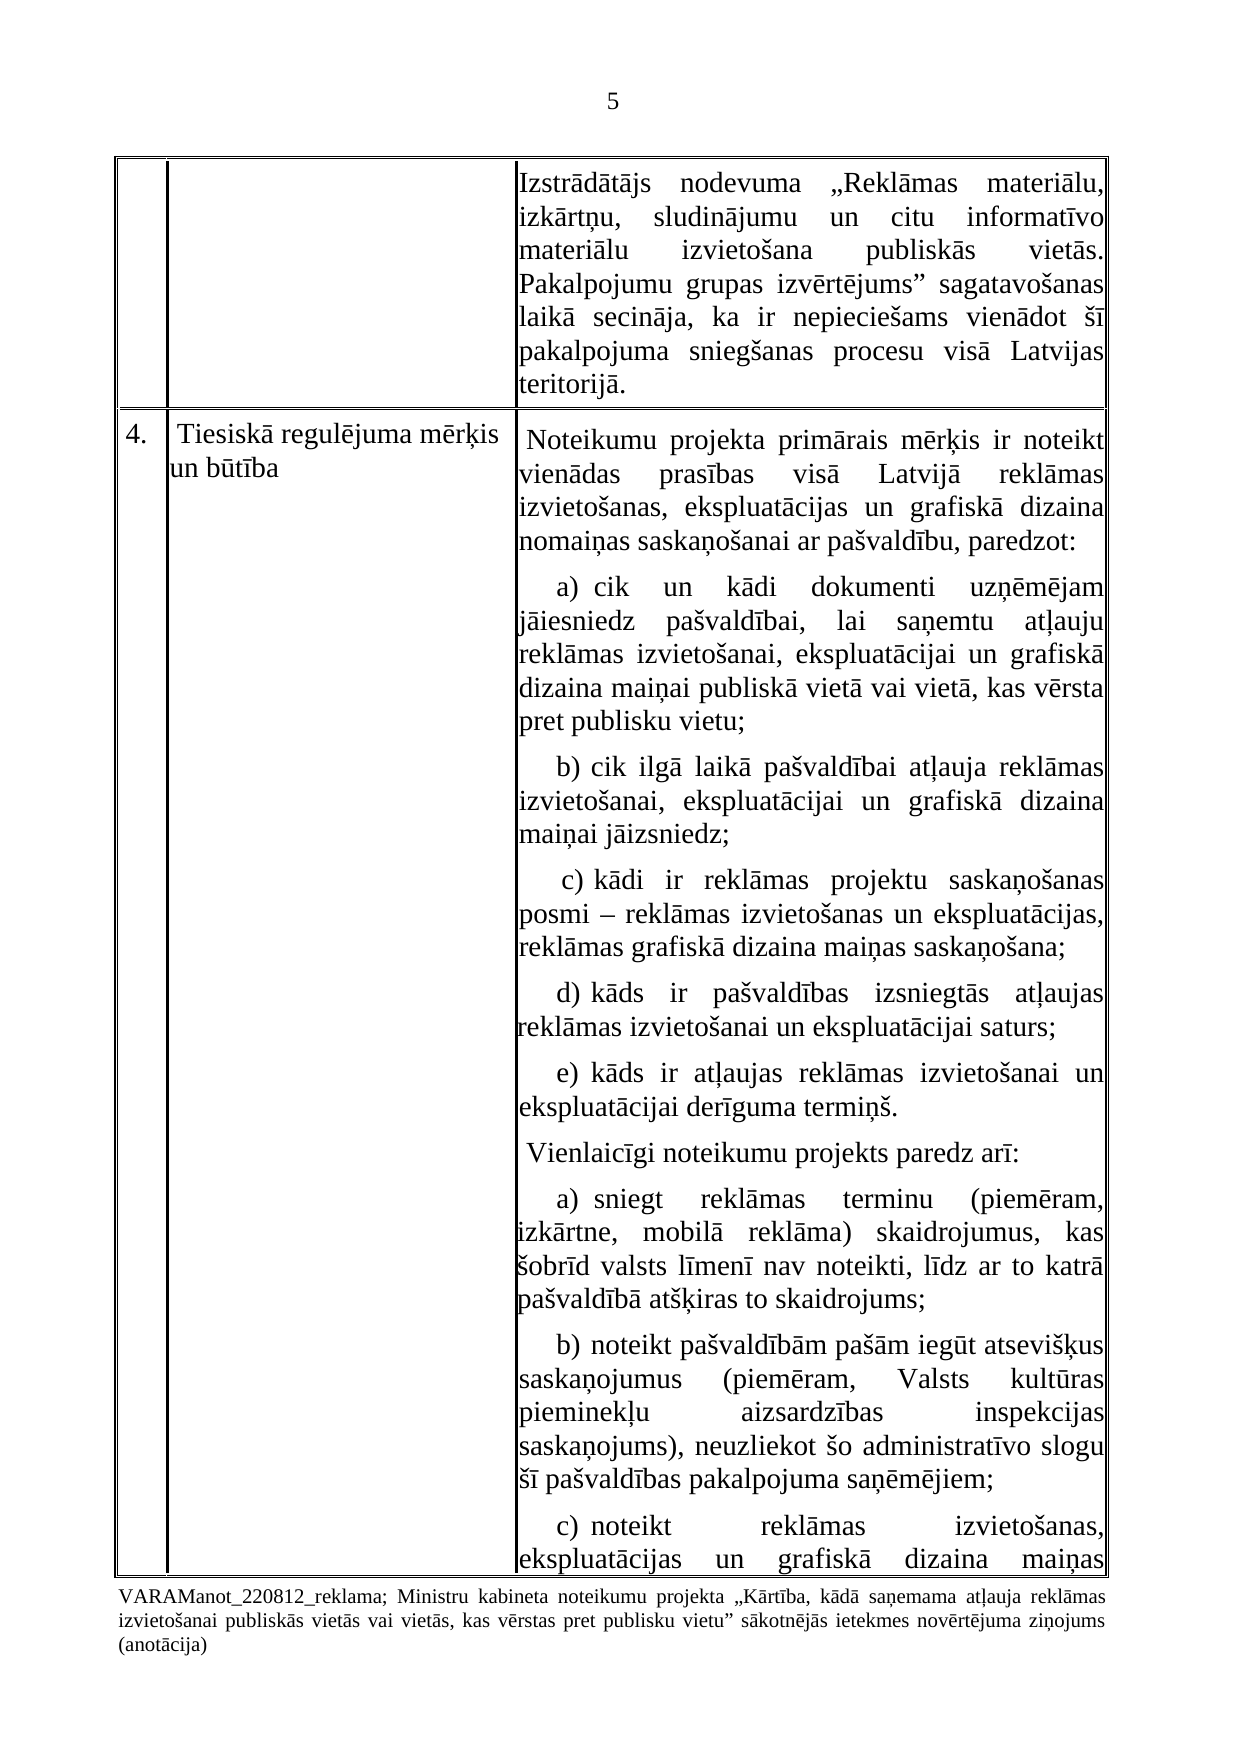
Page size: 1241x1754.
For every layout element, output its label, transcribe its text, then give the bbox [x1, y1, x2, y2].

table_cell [167, 410, 516, 1575]
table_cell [516, 159, 1105, 407]
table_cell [516, 407, 1107, 1575]
table_cell 3. [116, 157, 167, 407]
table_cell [167, 159, 516, 407]
table_cell 4. [116, 407, 167, 1575]
